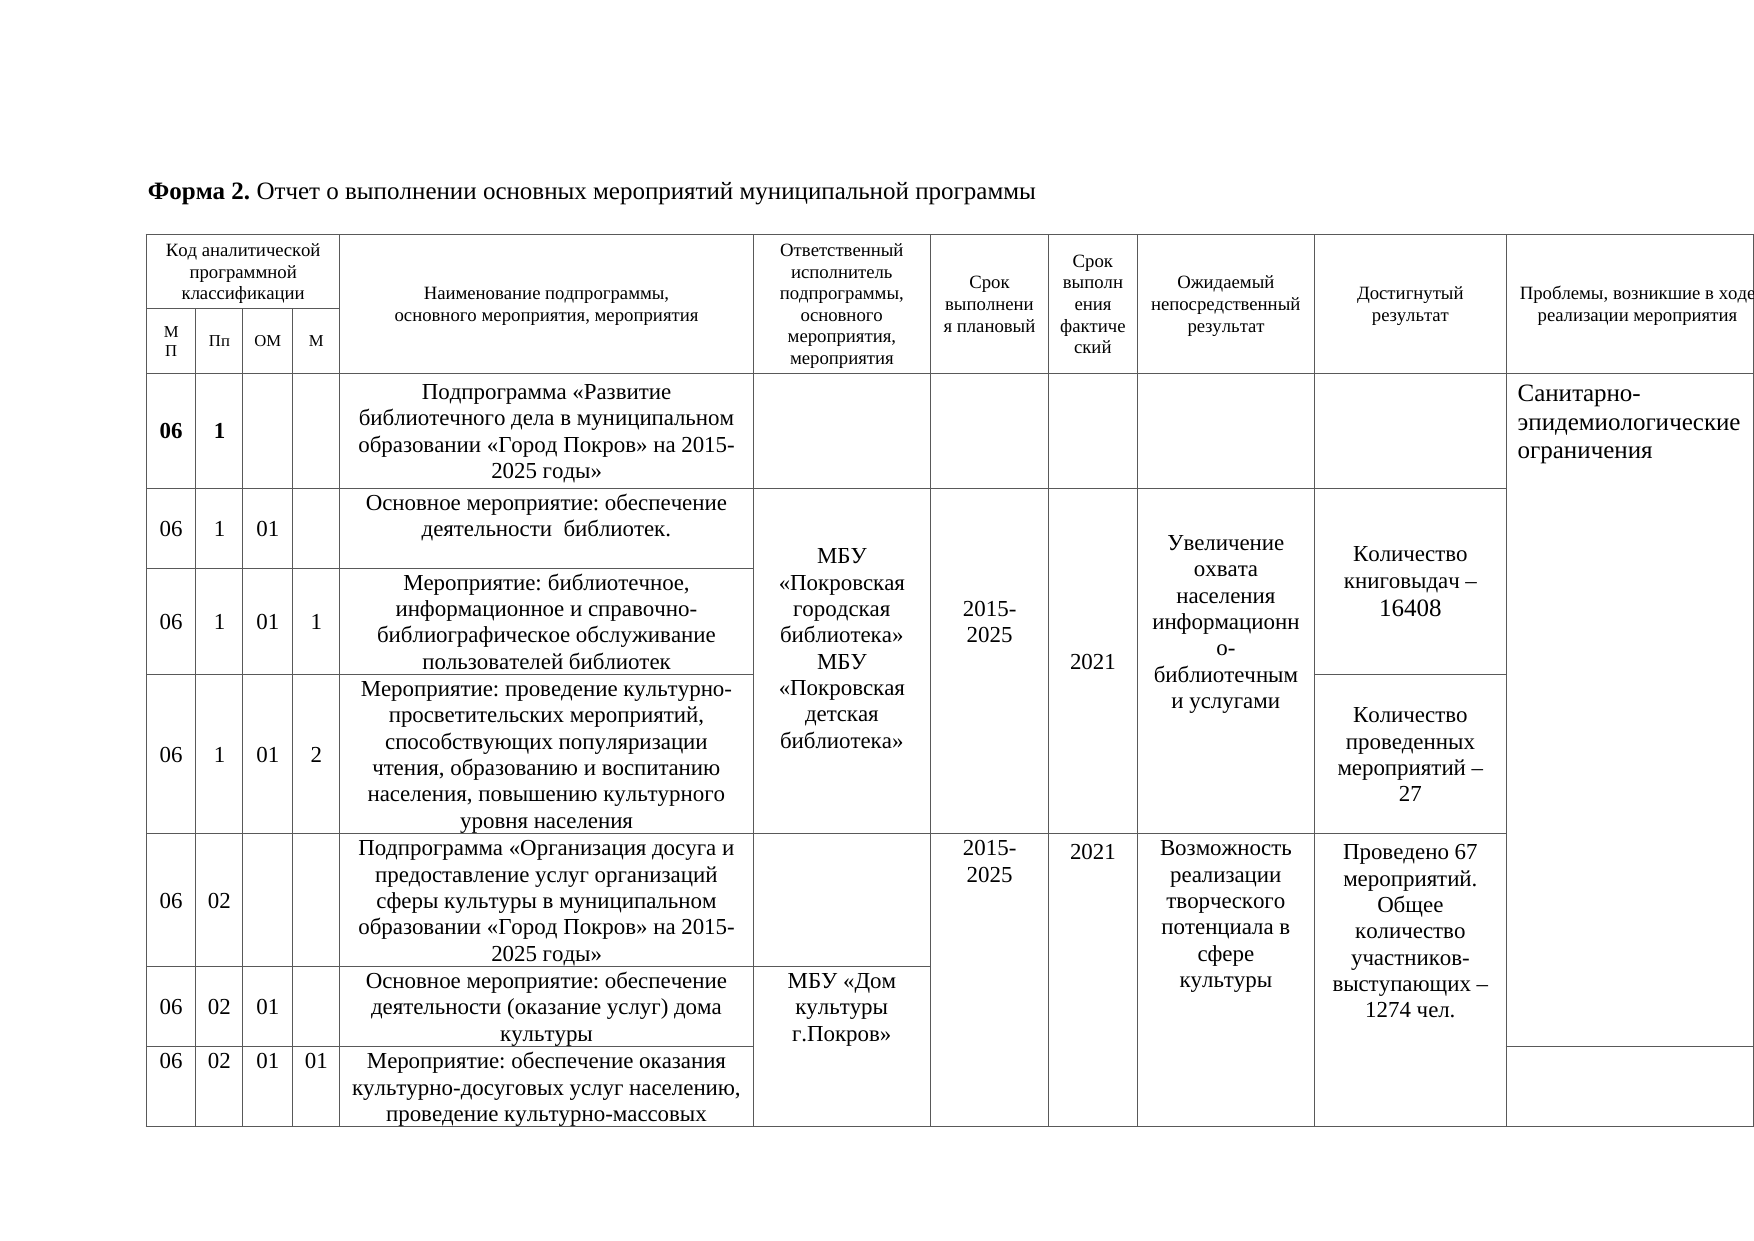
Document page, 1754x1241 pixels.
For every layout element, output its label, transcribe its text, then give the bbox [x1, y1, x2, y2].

table_cell [754, 834, 930, 966]
table_cell 06 [147, 834, 195, 966]
table_header Ожидаемый непосредственный результат [1138, 235, 1314, 373]
table_cell Проведено 67 мероприятий. Общее количество участников-выступающих – 1274 чел. [1315, 834, 1506, 1126]
table_cell 1 [293, 569, 339, 674]
table_cell Мероприятие: библиотечное, информационное и справочно-библиографическое обслуживание пользователей библиотек [340, 569, 753, 674]
table_cell Пп [196, 309, 242, 373]
table_cell 01 [243, 675, 292, 833]
table_cell Санитарно-эпидемиологические ограничения [1507, 374, 1753, 1046]
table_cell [340, 1047, 753, 1126]
table_cell [293, 834, 339, 966]
table_header Проблемы, возникшие в ходе реализации мероприятия [1507, 235, 1753, 373]
table_cell Мероприятие: проведение культурно-просветительских мероприятий, способствующих популяризации чтения, образованию и воспитанию населения, повышению культурного уровня населения [340, 675, 753, 833]
table_cell МБУ «Покровская городская библиотека» МБУ «Покровская детская библиотека» [754, 489, 930, 833]
table_cell 2021 [1049, 489, 1137, 833]
table_cell МП [147, 309, 195, 373]
table_cell 06 [147, 675, 195, 833]
table_cell [293, 967, 339, 1046]
table_cell МБУ «Дом культуры г.Покров» [754, 967, 930, 1126]
table_cell 1 [196, 675, 242, 833]
table_cell [1049, 374, 1137, 487]
table_cell М [293, 309, 339, 373]
table_cell 02 [196, 967, 242, 1046]
table_cell 01 [243, 1047, 292, 1126]
table_header Срок выполнения фактический [1049, 235, 1137, 373]
table_cell 2015-2025 [931, 834, 1048, 1126]
table_cell [293, 489, 339, 568]
text Форма 2. Отчет о выполнении основных мероприятий муниципальной программы [148, 176, 1606, 205]
table_cell [293, 374, 339, 487]
table_cell 1 [196, 489, 242, 568]
table_cell 02 [196, 834, 242, 966]
table_cell 2015-2025 [931, 489, 1048, 833]
table_cell 06 [147, 489, 195, 568]
table_cell 01 [243, 967, 292, 1046]
table_cell 06 [147, 1047, 195, 1126]
table_cell 01 [243, 489, 292, 568]
table_cell Возможность реализации творческого потенциала в сфере культуры [1138, 834, 1314, 1126]
table_cell 1 [196, 569, 242, 674]
table_cell Количество книговыдач – 16408 [1315, 489, 1506, 674]
table_cell 01 [243, 569, 292, 674]
table_header Наименование подпрограммы, основного мероприятия, мероприятия [340, 235, 753, 373]
table_header Ответственный исполнитель подпрограммы, основного мероприятия, мероприятия [754, 235, 930, 373]
table_cell 02 [196, 1047, 242, 1126]
table_cell 2021 [1049, 834, 1137, 1126]
table_cell Количество проведенных мероприятий – 27 [1315, 675, 1506, 833]
table_header Срок выполнения плановый [931, 235, 1048, 373]
table_cell [243, 374, 292, 487]
table_cell ОМ [243, 309, 292, 373]
table_cell Подпрограмма «Развитие библиотечного дела в муниципальном образовании «Город Покров» на 2015-2025 годы» [340, 374, 753, 487]
table_cell [243, 834, 292, 966]
table_cell Увеличение охвата населения информационно-библиотечными услугами [1138, 489, 1314, 833]
table_cell [754, 374, 930, 487]
table_cell 2 [293, 675, 339, 833]
table_cell [1315, 374, 1506, 487]
table_cell [931, 374, 1048, 487]
table_cell Основное мероприятие: обеспечение деятельности библиотек. [340, 489, 753, 568]
table_cell 06 [147, 569, 195, 674]
table_cell 1 [196, 374, 242, 487]
table_cell 06 [147, 374, 195, 487]
table_cell 01 [293, 1047, 339, 1126]
table_cell Подпрограмма «Организация досуга и предоставление услуг организаций сферы культуры в муниципальном образовании «Город Покров» на 2015-2025 годы» [340, 834, 753, 966]
table_header Код аналитической программной классификации [147, 235, 339, 308]
table_header Достигнутый результат [1315, 235, 1506, 373]
table_cell [1138, 374, 1314, 487]
table_cell Основное мероприятие: обеспечение деятельности (оказание услуг) дома культуры [340, 967, 753, 1046]
table_cell 06 [147, 967, 195, 1046]
table_cell [1507, 1047, 1753, 1126]
